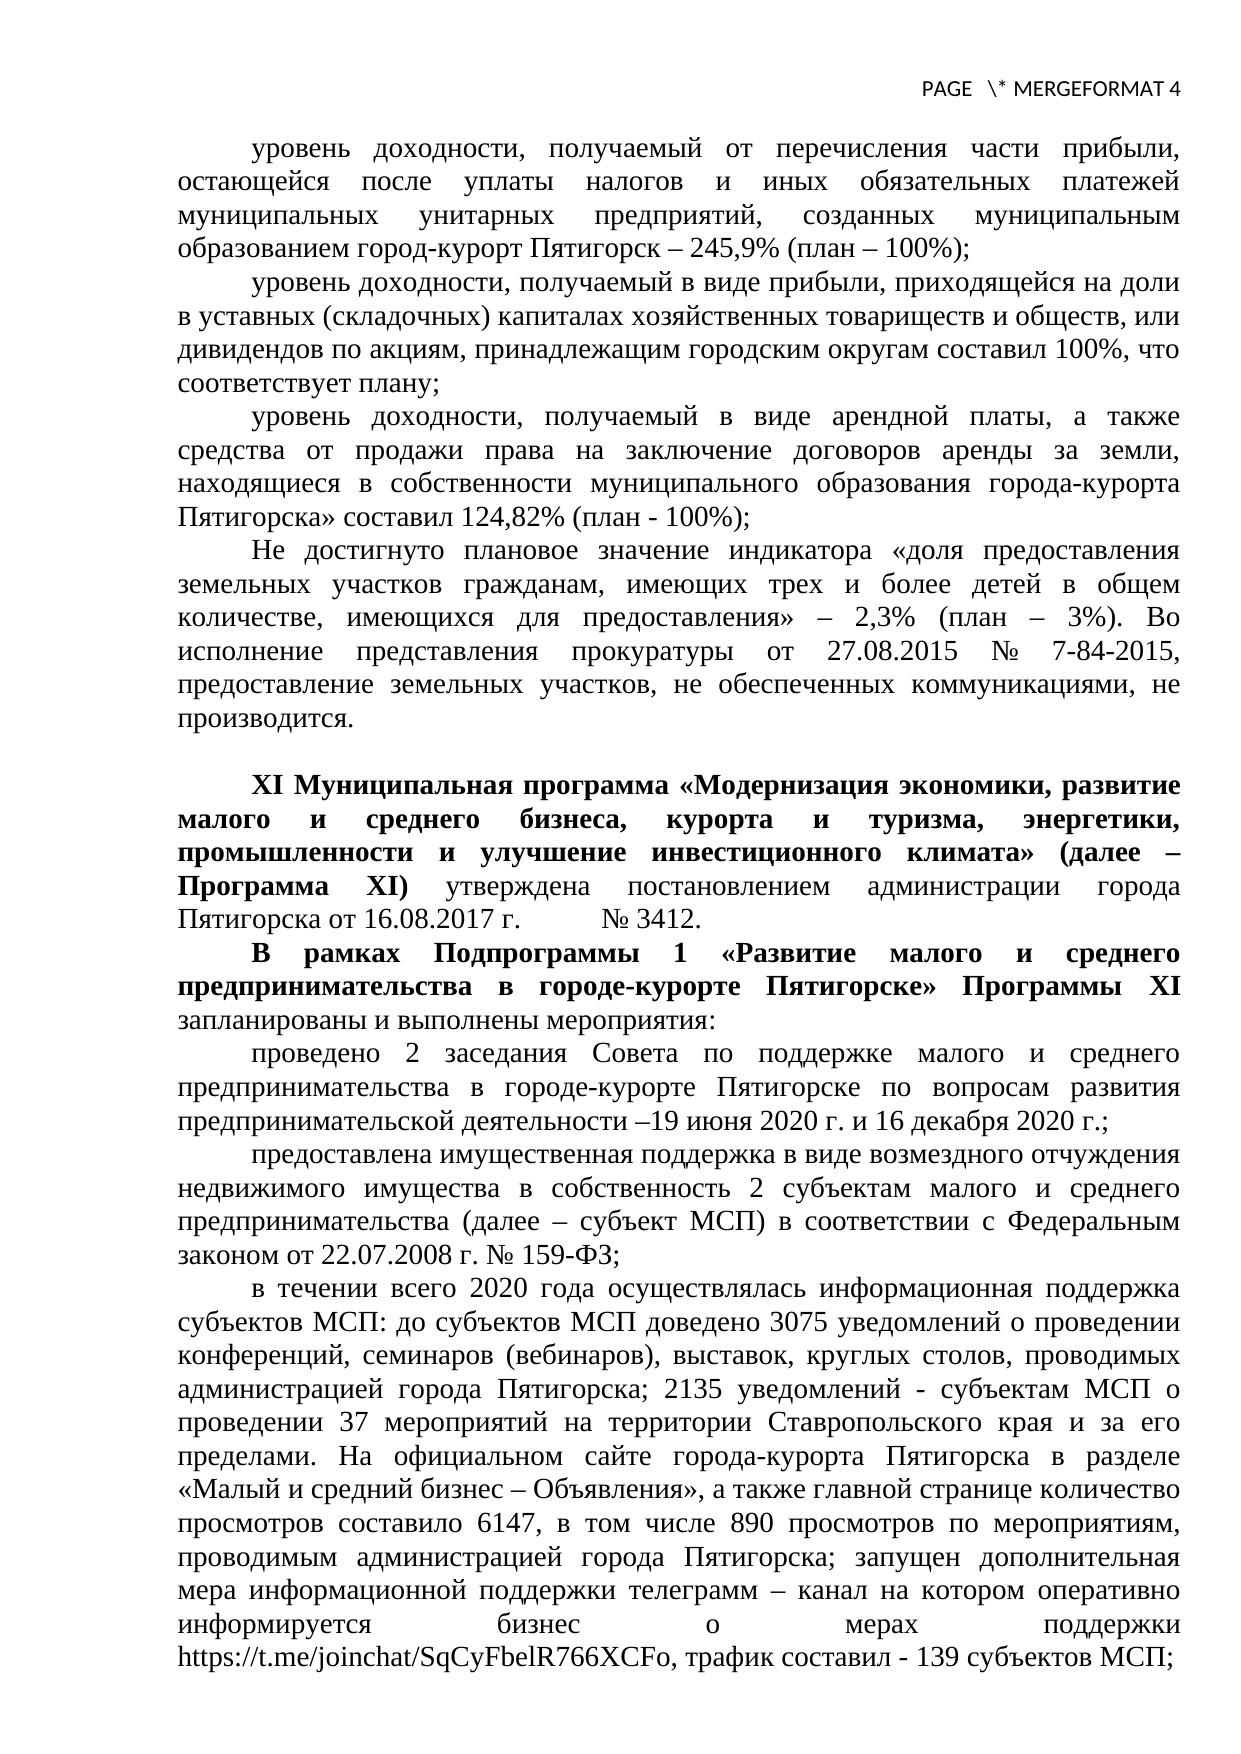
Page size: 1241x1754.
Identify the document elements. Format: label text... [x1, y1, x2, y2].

text уровень доходности, получаемый от перечисления части прибыли, остающейся после уплаты налогов и иных обязательных платежей муниципальных унитарных предприятий, созданных муниципальным образованием город-курорт Пятигорск – 245,9% (план – 100%); [177, 130, 1181, 264]
list предоставлена имущественная поддержка в виде возмездного отчуждения недвижимого имущества в собственность 2 субъектам малого и среднего предпринимательства (далее – субъект МСП) в соответствии с Федеральным законом от 22.07.2008 г. № 159-ФЗ; [177, 1136, 1181, 1270]
text в течении всего 2020 года осуществлялась информационная поддержка субъектов МСП: до субъектов МСП доведено 3075 уведомлений о проведении конференций, семинаров (вебинаров), выставок, круглых столов, проводимых администрацией города Пятигорска; 2135 уведомлений - субъектам МСП о проведении 37 мероприятий на территории Ставропольского края и за его пределами. На официальном сайте города-курорта Пятигорска в разделе «Малый и средний бизнес – Объявления», а также главной странице количество просмотров составило 6147, в том числе 890 просмотров по мероприятиям, проводимым администрацией города Пятигорска; запущен дополнительная мера информационной поддержки телеграмм – канал на котором оперативно информируется бизнес о мерах поддержки https://t.me/joinchat/SqCyFbelR766XCFo, трафик составил - 139 субъектов МСП; [177, 1270, 1181, 1673]
list В рамках Подпрограммы 1 «Развитие малого и среднего предпринимательства в городе-курорте Пятигорске» Программы XI запланированы и выполнены мероприятия: [177, 935, 1181, 1036]
list проведено 2 заседания Совета по поддержке малого и среднего предпринимательства в городе-курорте Пятигорске по вопросам развития предпринимательской деятельности –19 июня 2020 г. и 16 декабря 2020 г.; [177, 1036, 1181, 1136]
text Не достигнуто плановое значение индикатора «доля предоставления земельных участков гражданам, имеющих трех и более детей в общем количестве, имеющихся для предоставления» – 2,3% (план – 3%). Во исполнение представления прокуратуры от 27.08.2015 № 7-84-2015, предоставление земельных участков, не обеспеченных коммуникациями, не производится. [177, 532, 1181, 734]
text уровень доходности, получаемый в виде арендной платы, а также средства от продажи права на заключение договоров аренды за земли, находящиеся в собственности муниципального образования города-курорта Пятигорска» составил 124,82% (план - 100%); [177, 398, 1181, 532]
text XI Муниципальная программа «Модернизация экономики, развитие малого и среднего бизнеса, курорта и туризма, энергетики, промышленности и улучшение инвестиционного климата» (далее – Программа XI) утверждена постановлением администрации города Пятигорска от 16.08.2017 г. № 3412. [177, 767, 1181, 935]
text уровень доходности, получаемый в виде прибыли, приходящейся на доли в уставных (складочных) капиталах хозяйственных товариществ и обществ, или дивидендов по акциям, принадлежащим городским округам составил 100%, что соответствует плану; [177, 264, 1181, 398]
